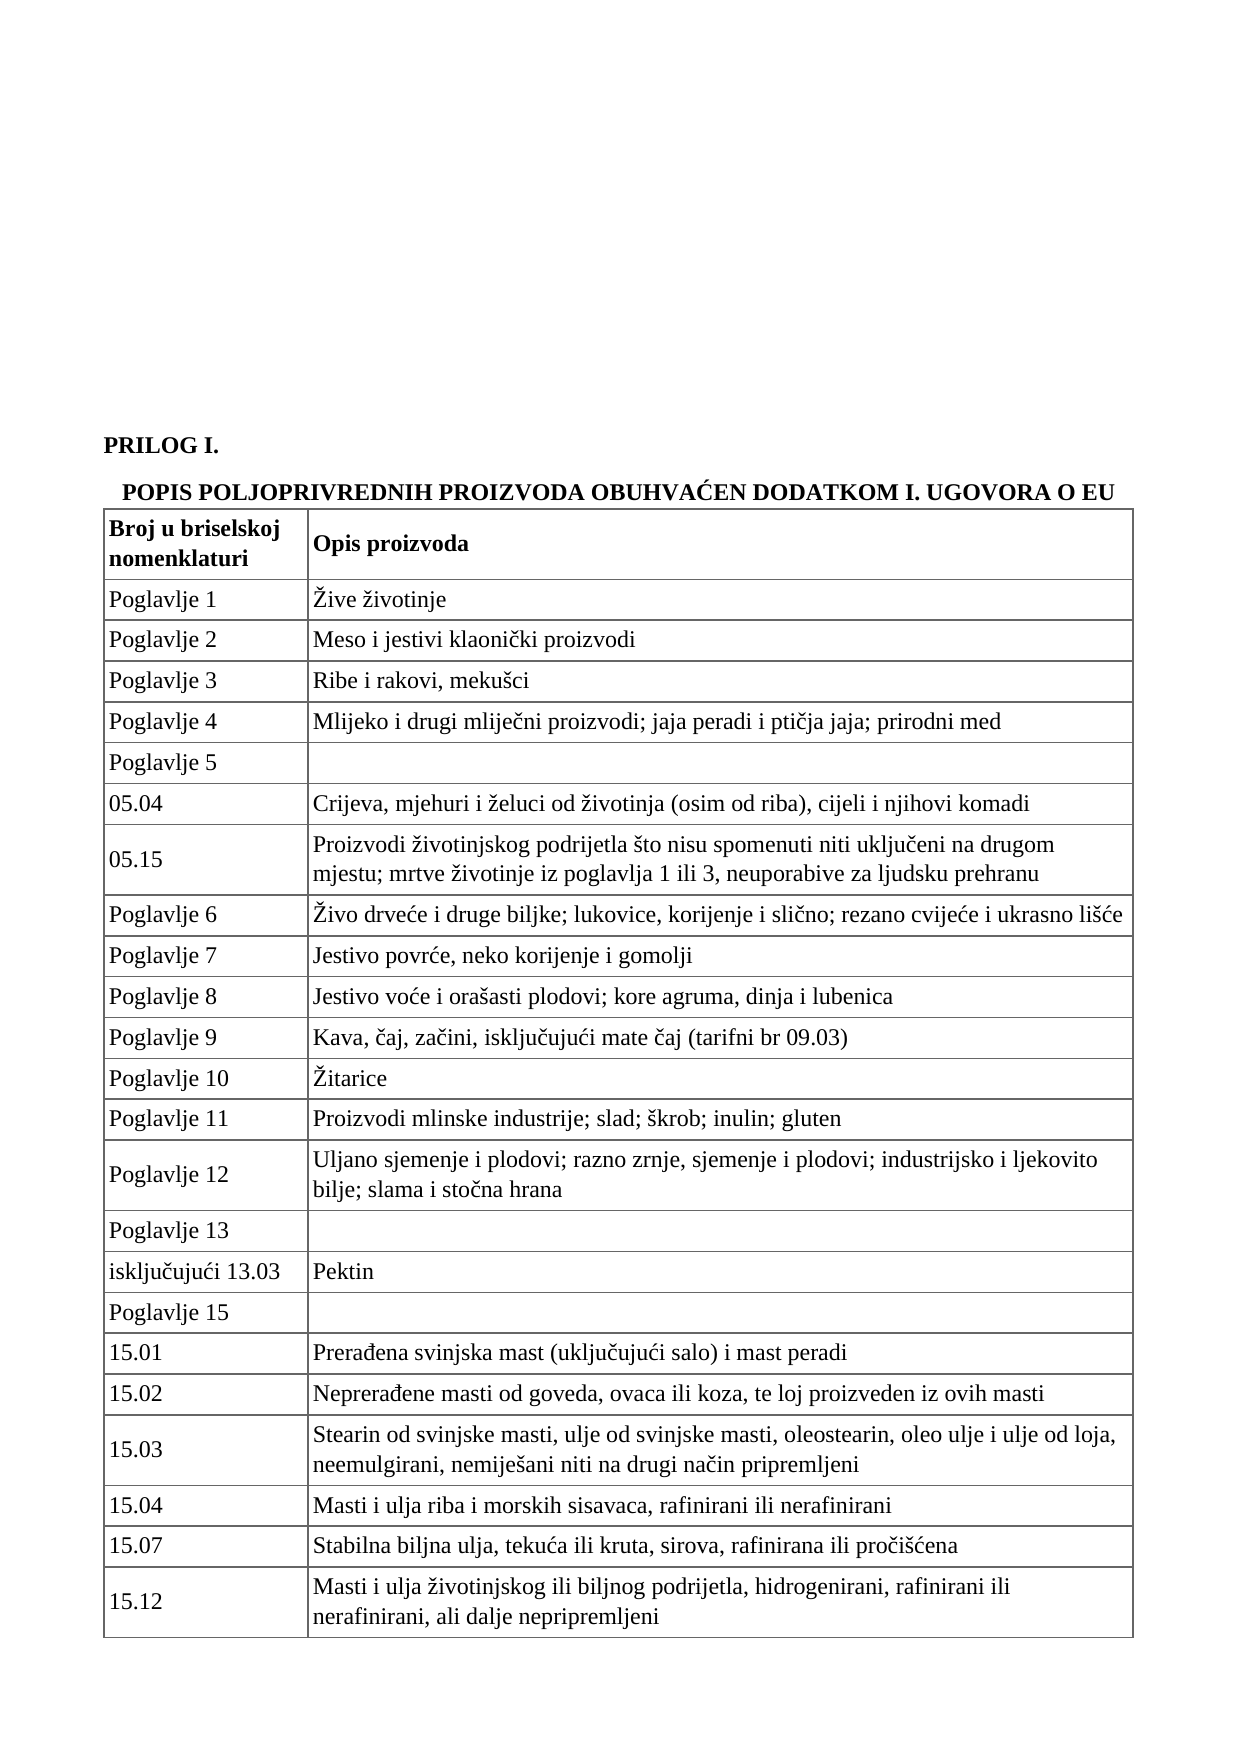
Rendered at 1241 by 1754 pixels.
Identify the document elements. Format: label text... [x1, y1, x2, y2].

table_cell Proizvodi mlinske industrije; slad; škrob; inulin; gluten [309, 1100, 1132, 1139]
table_cell Proizvodi životinjskog podrijetla što nisu spomenuti niti uključeni na drugom mjestu; mrtve životinje iz poglavlja 1 ili 3, neuporabive za ljudsku prehranu [309, 825, 1132, 894]
table_cell Poglavlje 15 [105, 1293, 307, 1332]
table_cell 15.03 [105, 1416, 307, 1484]
table_header Opis proizvoda [309, 510, 1132, 578]
table_cell 15.04 [105, 1486, 307, 1525]
table_cell 05.04 [105, 784, 307, 823]
table_cell 15.07 [105, 1527, 307, 1566]
table_cell Poglavlje 7 [105, 937, 307, 976]
table_cell [309, 1211, 1132, 1251]
table_cell Živo drveće i druge biljke; lukovice, korijenje i slično; rezano cvijeće i ukrasno lišće [309, 896, 1132, 935]
table_cell Žive životinje [309, 580, 1132, 619]
table_cell Poglavlje 3 [105, 662, 307, 701]
table_cell 05.15 [105, 825, 307, 894]
table_cell Neprerađene masti od goveda, ovaca ili koza, te loj proizveden iz ovih masti [309, 1375, 1132, 1414]
table_cell Poglavlje 1 [105, 580, 307, 619]
table_header Broj u briselskoj nomenklaturi [105, 510, 307, 578]
table_cell Poglavlje 13 [105, 1211, 307, 1251]
table_cell Masti i ulja riba i morskih sisavaca, rafinirani ili nerafinirani [309, 1486, 1132, 1525]
table_cell 15.02 [105, 1375, 307, 1414]
text POPIS POLJOPRIVREDNIH PROIZVODA OBUHVAĆEN DODATKOM I. UGOVORA O EU [103, 478, 1134, 506]
table_cell Prerađena svinjska mast (uključujući salo) i mast peradi [309, 1334, 1132, 1373]
table_cell Jestivo voće i orašasti plodovi; kore agruma, dinja i lubenica [309, 977, 1132, 1017]
table_cell Poglavlje 5 [105, 743, 307, 783]
table_cell Poglavlje 4 [105, 703, 307, 742]
table_cell Pektin [309, 1252, 1132, 1291]
table_cell Meso i jestivi klaonički proizvodi [309, 621, 1132, 660]
table_cell 15.12 [105, 1568, 307, 1637]
table_cell Poglavlje 12 [105, 1141, 307, 1210]
table_cell Poglavlje 10 [105, 1059, 307, 1098]
table_cell Poglavlje 8 [105, 977, 307, 1017]
table_cell [309, 1293, 1132, 1332]
table_cell Poglavlje 11 [105, 1100, 307, 1139]
table_cell Ribe i rakovi, mekušci [309, 662, 1132, 701]
table_cell Stabilna biljna ulja, tekuća ili kruta, sirova, rafinirana ili pročišćena [309, 1527, 1132, 1566]
table_cell isključujući 13.03 [105, 1252, 307, 1291]
table_cell 15.01 [105, 1334, 307, 1373]
table_cell Mlijeko i drugi mliječni proizvodi; jaja peradi i ptičja jaja; prirodni med [309, 703, 1132, 742]
table_cell Poglavlje 9 [105, 1018, 307, 1057]
text PRILOG I. [103, 432, 1134, 459]
table_cell Uljano sjemenje i plodovi; razno zrnje, sjemenje i plodovi; industrijsko i ljekovito bilje; slama i stočna hrana [309, 1141, 1132, 1210]
table_cell Poglavlje 2 [105, 621, 307, 660]
table_cell Poglavlje 6 [105, 896, 307, 935]
table_cell Masti i ulja životinjskog ili biljnog podrijetla, hidrogenirani, rafinirani ili nerafinirani, ali dalje nepripremljeni [309, 1568, 1132, 1637]
table_cell Kava, čaj, začini, isključujući mate čaj (tarifni br 09.03) [309, 1018, 1132, 1057]
table_cell [309, 743, 1132, 783]
table_cell Crijeva, mjehuri i želuci od životinja (osim od riba), cijeli i njihovi komadi [309, 784, 1132, 823]
table_cell Stearin od svinjske masti, ulje od svinjske masti, oleostearin, oleo ulje i ulje od loja, neemulgirani, nemiješani niti na drugi način pripremljeni [309, 1416, 1132, 1484]
table_cell Jestivo povrće, neko korijenje i gomolji [309, 937, 1132, 976]
table_cell Žitarice [309, 1059, 1132, 1098]
